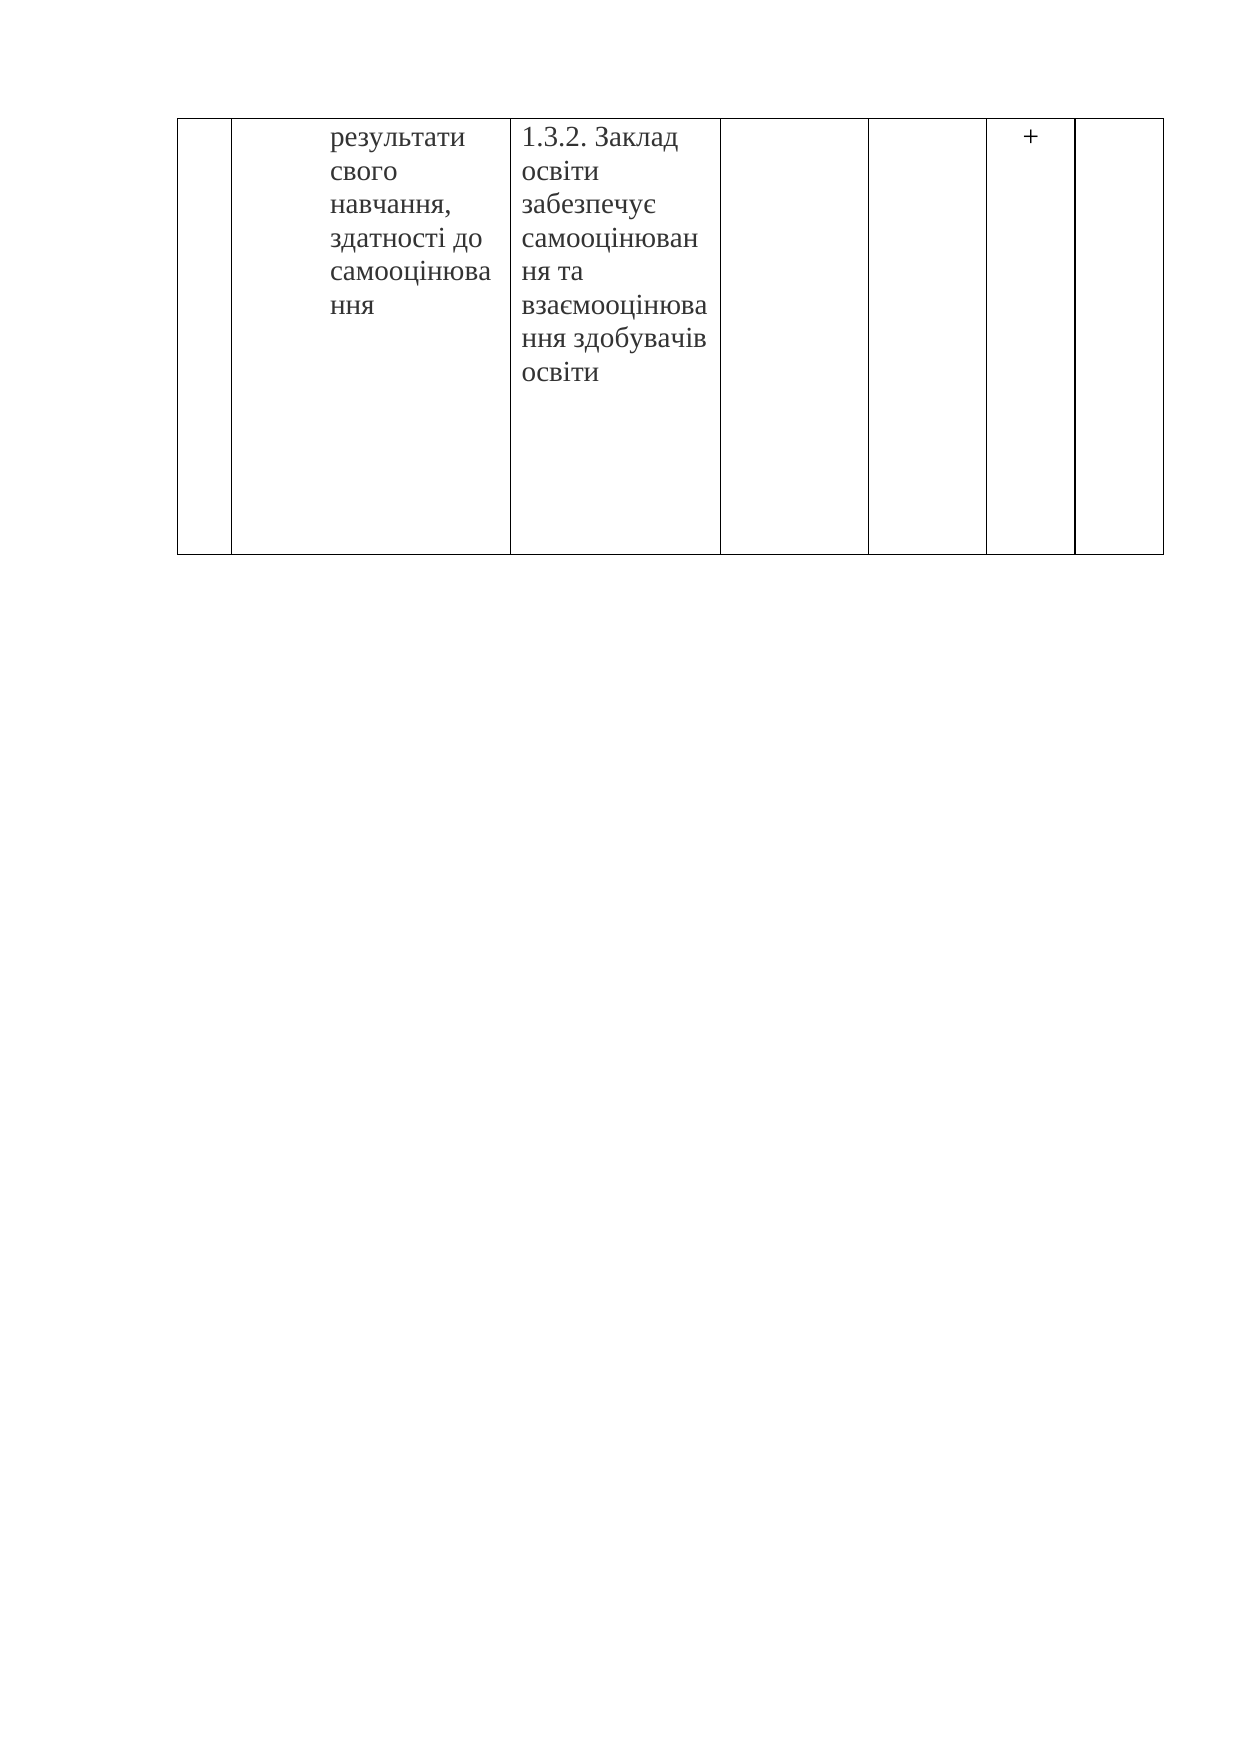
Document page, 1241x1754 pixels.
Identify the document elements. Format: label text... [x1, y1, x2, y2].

table_cell [721, 119, 868, 554]
table_cell 1.3.2. Заклад освіти забезпечує самооцінювання та взаємооцінювання здобувачів освіти [511, 119, 720, 554]
table_cell [1076, 119, 1163, 554]
table_cell [869, 119, 986, 554]
table_cell + [987, 119, 1074, 554]
